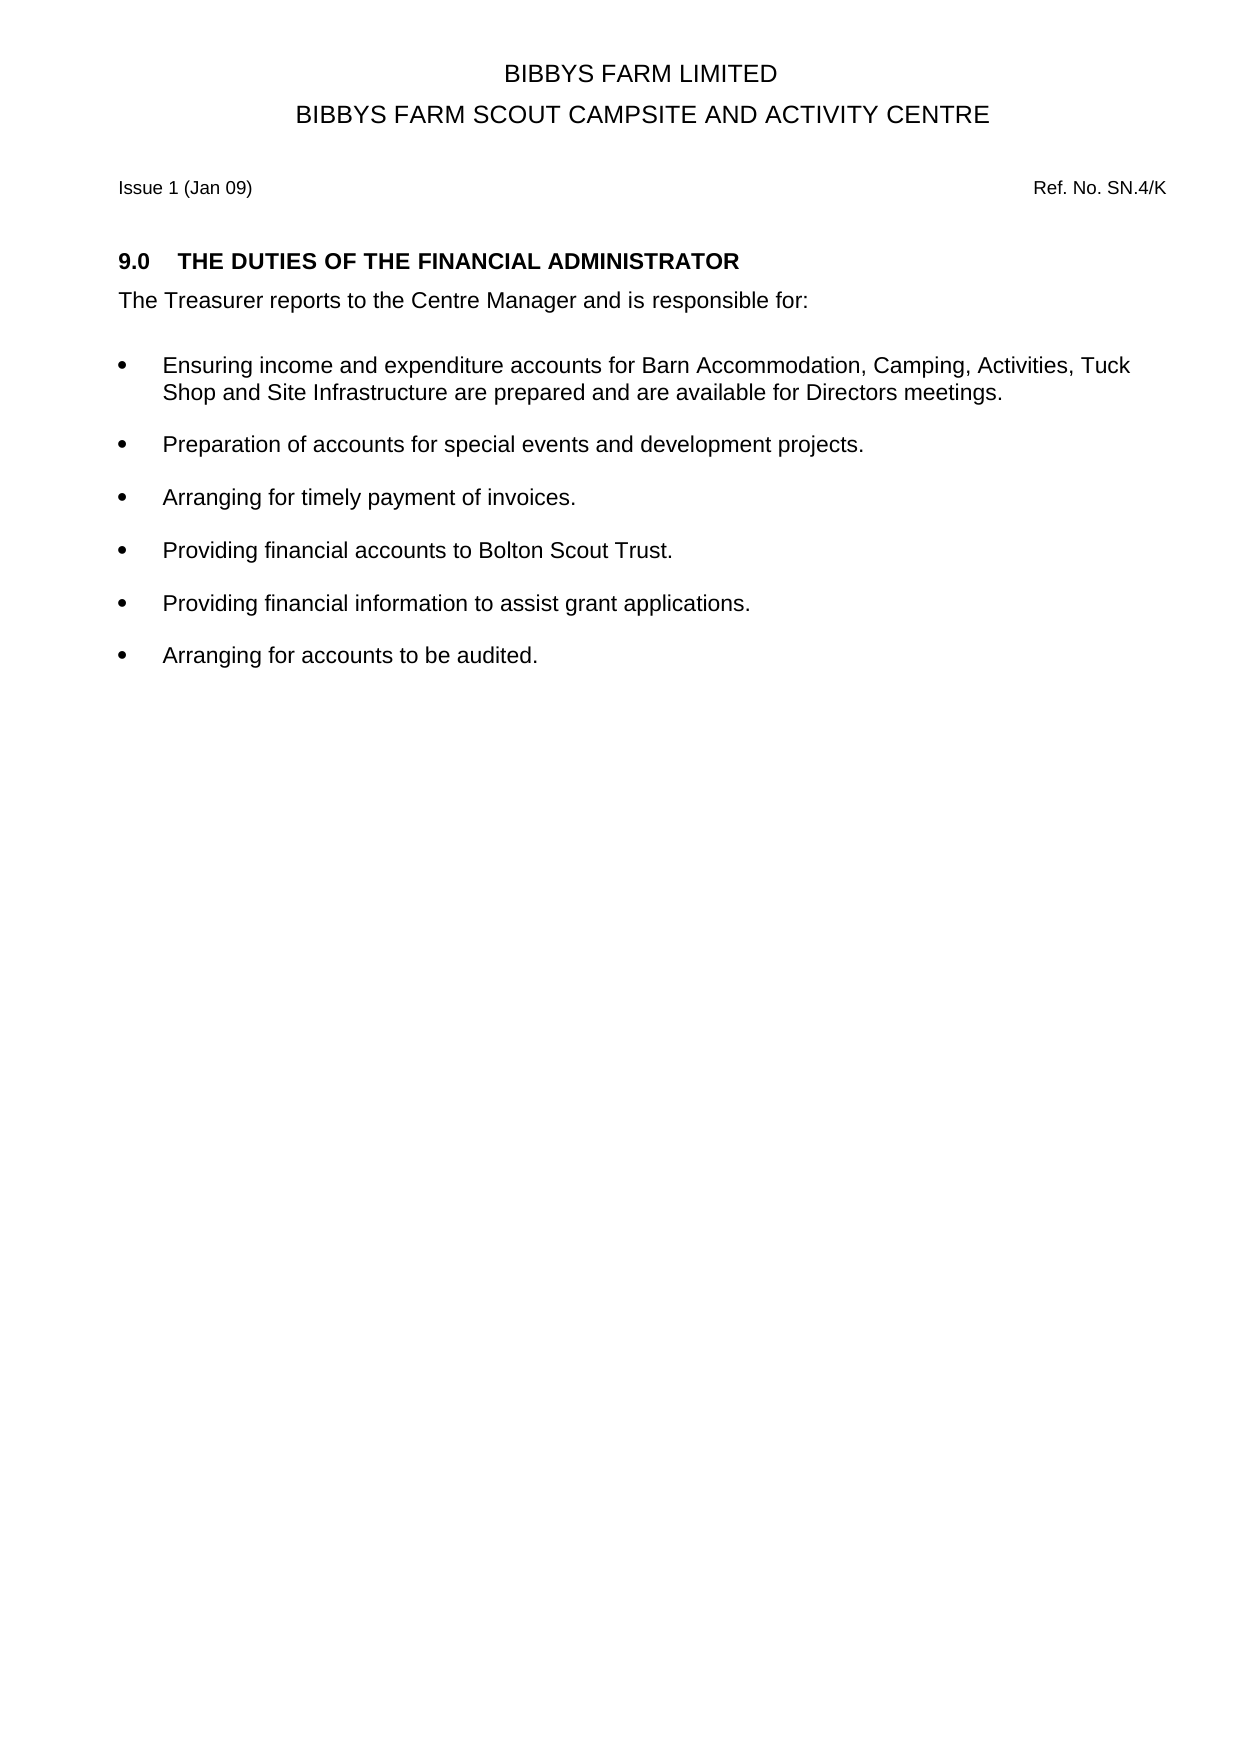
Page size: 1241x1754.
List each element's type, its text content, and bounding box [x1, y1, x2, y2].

list Ensuring income and expenditure accounts for Barn Accommodation, Camping, Activities, Tuck Shop and Site Infrastructure are prepared and are available for Directors meetings. [118, 352, 1163, 405]
list Preparation of accounts for special events and development projects. [118, 431, 1163, 458]
list Arranging for timely payment of invoices. [118, 484, 1163, 511]
text 9.0 THE DUTIES OF THE FINANCIAL ADMINISTRATOR [118, 248, 1163, 275]
text Issue 1 (Jan 09) Ref. No. SN.4/K [118, 177, 1163, 199]
list Providing financial accounts to Bolton Scout Trust. [118, 537, 1163, 563]
list Providing financial information to assist grant applications. [118, 589, 1163, 616]
list Arranging for accounts to be audited. [118, 642, 1163, 669]
text The Treasurer reports to the Centre Manager and is responsible for: [118, 287, 1167, 313]
